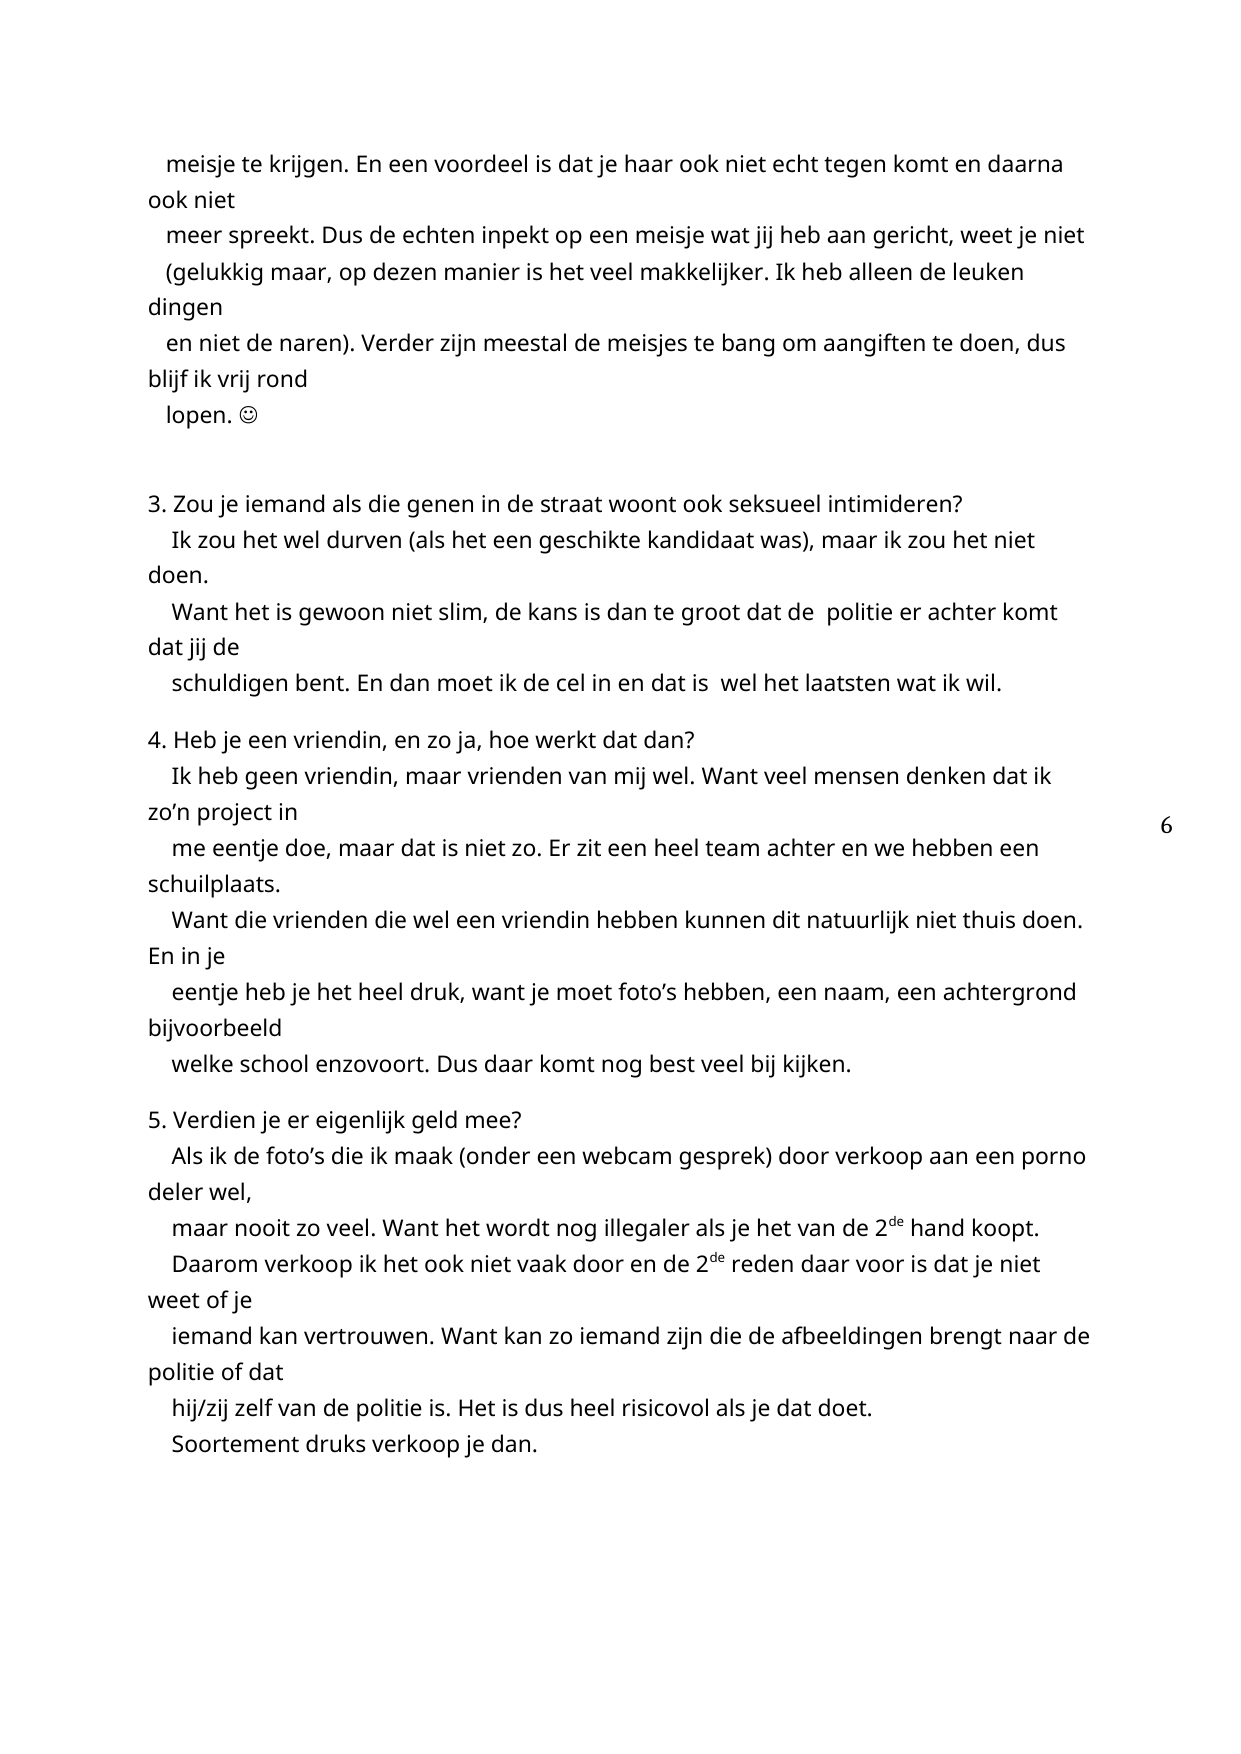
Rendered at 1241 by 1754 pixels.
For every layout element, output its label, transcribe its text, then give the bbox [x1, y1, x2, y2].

text 3. Zou je iemand als die genen in de straat woont ook seksueel intimideren? Ik zou het wel durven (als het een geschikte kandidaat was), maar ik zou het niet doen. Want het is gewoon niet slim, de kans is dan te groot dat de politie er achter komt dat jij de schuldigen bent. En dan moet ik de cel in en dat is wel het laatsten wat ik wil. [148, 488, 1093, 698]
text 5. Verdien je er eigenlijk geld mee? Als ik de foto’s die ik maak (onder een webcam gesprek) door verkoop aan een porno deler wel, maar nooit zo veel. Want het wordt nog illegaler als je het van de 2de hand koopt. Daarom verkoop ik het ook niet vaak door en de 2de reden daar voor is dat je niet weet of je iemand kan vertrouwen. Want kan zo iemand zijn die de afbeeldingen brengt naar de politie of dat hij/zij zelf van de politie is. Het is dus heel risicovol als je dat doet. Soortement druks verkoop je dan. [148, 1104, 1093, 1459]
text 4. Heb je een vriendin, en zo ja, hoe werkt dat dan? Ik heb geen vriendin, maar vrienden van mij wel. Want veel mensen denken dat ik zo’n project in me eentje doe, maar dat is niet zo. Er zit een heel team achter en we hebben een schuilplaats. Want die vrienden die wel een vriendin hebben kunnen dit natuurlijk niet thuis doen. En in je eentje heb je het heel druk, want je moet foto’s hebben, een naam, een achtergrond bijvoorbeeld welke school enzovoort. Dus daar komt nog best veel bij kijken. [148, 724, 1093, 1079]
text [148, 148, 1093, 463]
